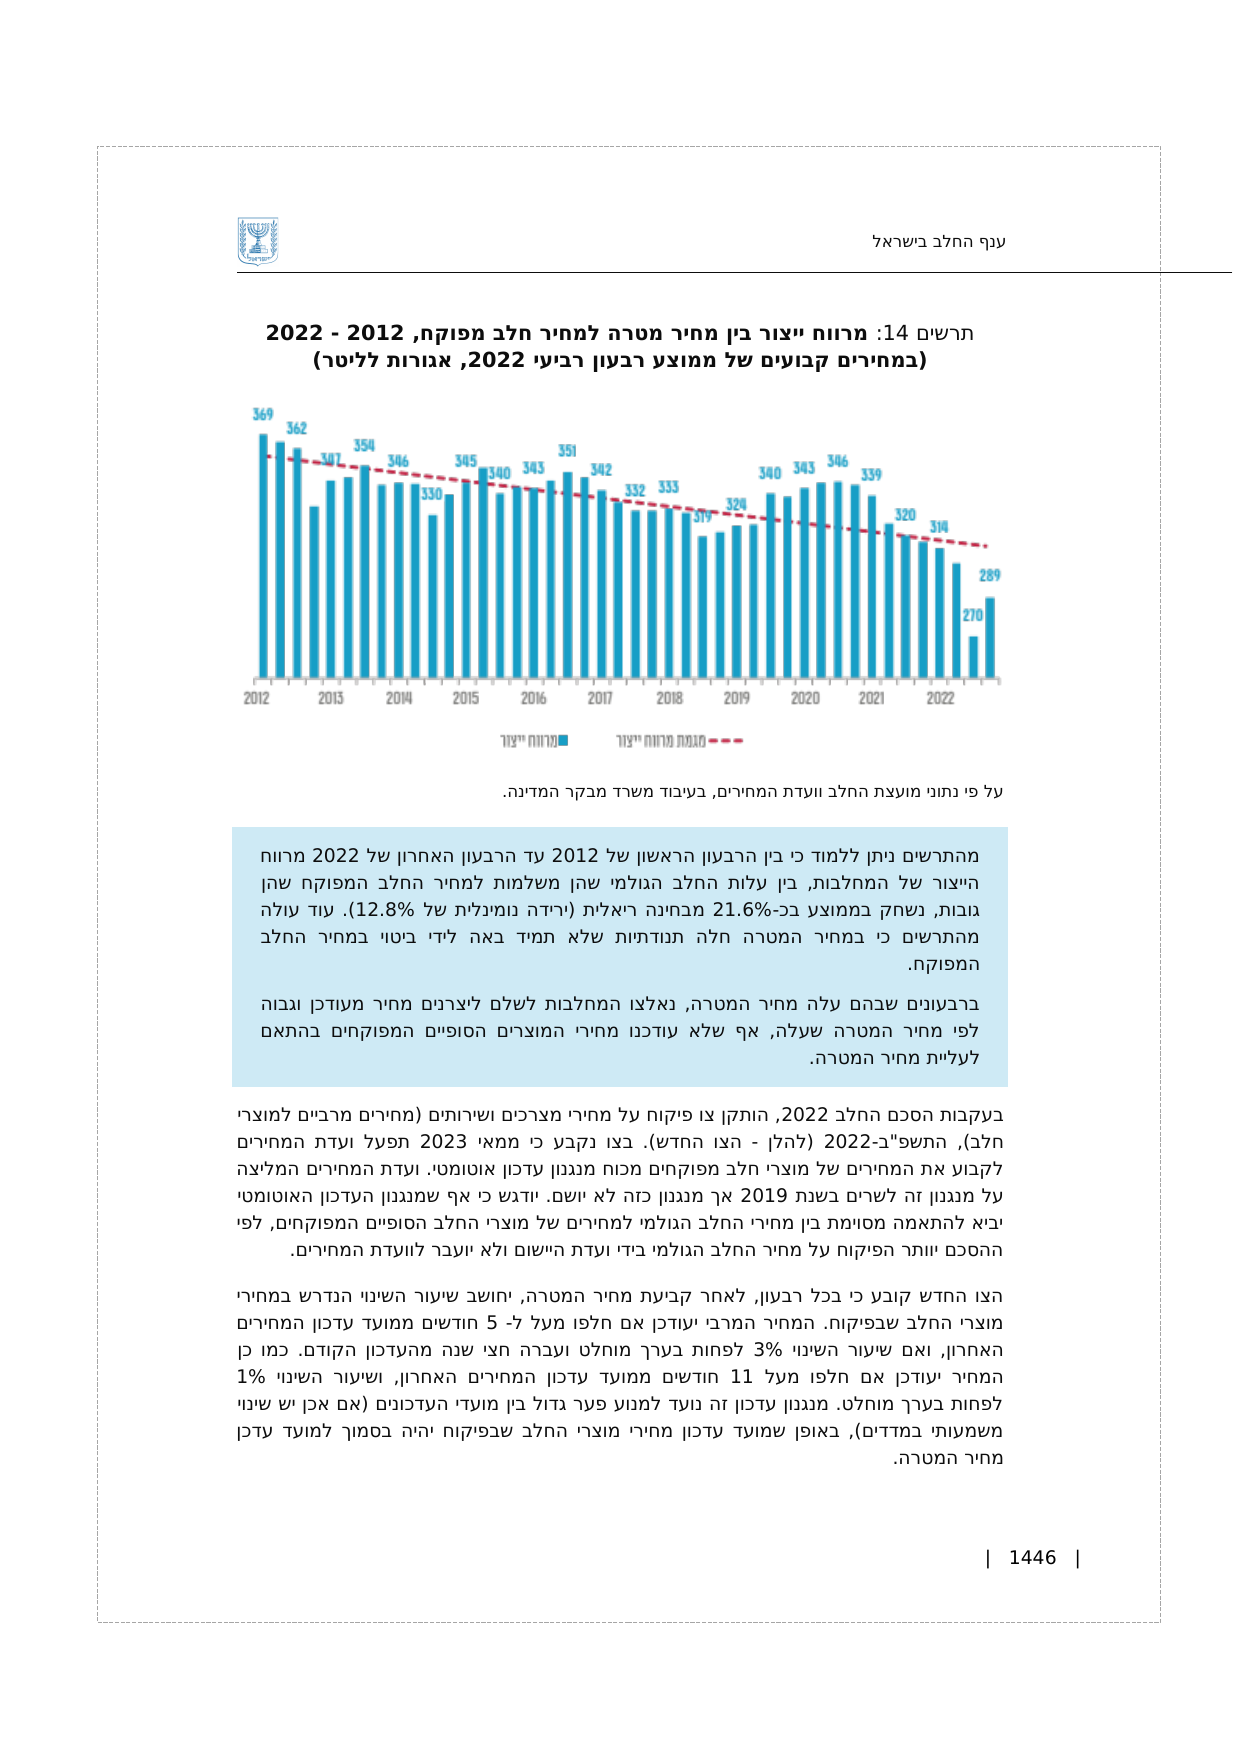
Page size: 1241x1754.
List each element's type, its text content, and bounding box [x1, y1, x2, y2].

text ברבעונים שבהם עלה מחיר המטרה, נאלצו המחלבות לשלם ליצרנים מחיר מעודכן וגבוה לפי מחיר המטרה שעלה, אף שלא עודכנו מחירי המוצרים הסופיים המפוקחים בהתאם לעליית מחיר המטרה. [237, 975, 1003, 1082]
text הצו החדש קובע כי בכל רבעון, לאחר קביעת מחיר המטרה, יחושב שיעור השינוי הנדרש במחירי מוצרי החלב שבפיקוח. המחיר המרבי יעודכן אם חלפו מעל ל- 5 חודשים ממועד עדכון המחירים האחרון, ואם שיעור השינוי 3% לפחות בערך מוחלט ועברה חצי שנה מהעדכון הקודם. כמו כן המחיר יעודכן אם חלפו מעל 11 חודשים ממועד עדכון המחירים האחרון, ושיעור השינוי 1% לפחות בערך מוחלט. מנגנון עדכון זה נועד למנוע פער גדול בין מועדי העדכונים (אם אכן יש שינוי משמעותי במדדים), באופן שמועד עדכון מחירי מוצרי החלב שבפיקוח יהיה בסמוך למועד עדכן מחיר המטרה. [236, 1281, 1004, 1470]
text מהתרשים ניתן ללמוד כי בין הרבעון הראשון של 2012 עד הרבעון האחרון של 2022 מרווח הייצור של המחלבות, בין עלות החלב הגולמי שהן משלמות למחיר החלב המפוקח שהן גובות, נשחק בממוצע בכ-21.6% מבחינה ריאלית (ירידה נומינלית של 12.8%). עוד עולה מהתרשים כי במחיר המטרה חלה תנודתיות שלא תמיד באה לידי ביטוי במחיר החלב המפוקח. [237, 832, 1003, 975]
text תרשים 14: מרווח ייצור בין מחיר מטרה למחיר חלב מפוקח, 2012 - 2022 (במחירים קבועים של ממוצע רבעון רביעי 2022, אגורות לליטר) [236, 319, 1004, 373]
text על פי נתוני מועצת החלב וועדת המחירים, בעיבוד משרד מבקר המדינה. [236, 775, 1004, 802]
text בעקבות הסכם החלב 2022, הותקן צו פיקוח על מחירי מצרכים ושירותים (מחירים מרביים למוצרי חלב), התשפ"ב-2022 (להלן - הצו החדש). בצו נקבע כי ממאי 2023 תפעל ועדת המחירים לקבוע את המחירים של מוצרי חלב מפוקחים מכוח מנגנון עדכון אוטומטי. ועדת המחירים המליצה על מנגנון זה לשרים בשנת 2019 אך מנגנון כזה לא יושם. יודגש כי אף שמנגנון העדכון האוטומטי יביא להתאמה מסוימת בין מחירי החלב הגולמי למחירים של מוצרי החלב הסופיים המפוקחים, לפי ההסכם יוותר הפיקוח על מחיר החלב הגולמי בידי ועדת היישום ולא יועבר לוועדת המחירים. [236, 1099, 1004, 1262]
